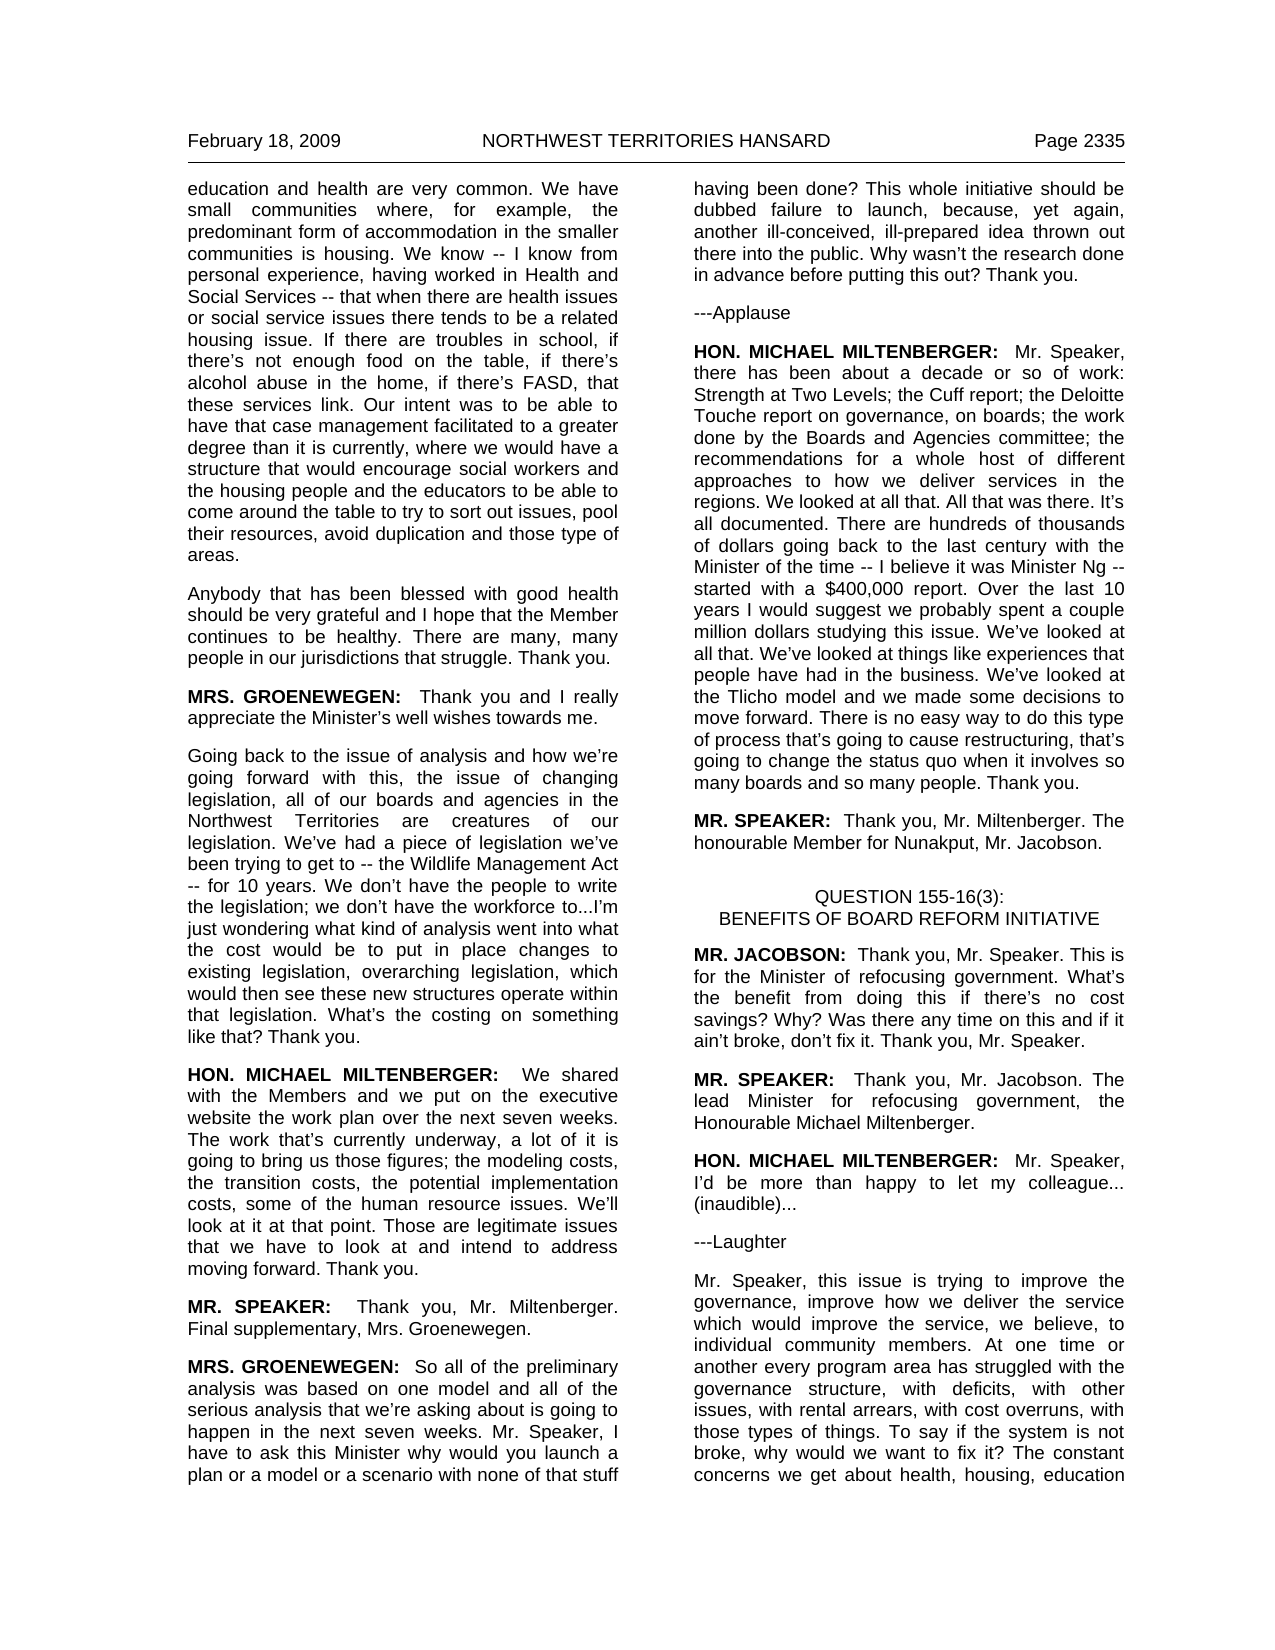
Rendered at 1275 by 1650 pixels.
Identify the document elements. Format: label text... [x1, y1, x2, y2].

text MR. SPEAKER: Thank you, Mr. Miltenberger. The honourable Member for Nunakput, Mr. Jacobson. [694, 810, 1125, 853]
text MRS. GROENEWEGEN: So all of the preliminary analysis was based on one model and all of the serious analysis that we’re asking about is going to happen in the next seven weeks. Mr. Speaker, I have to ask this Minister why would you launch a plan or a model or a scenario with none of that stuff having been done? This whole initiative should be dubbed failure to launch, because, yet again, another ill-conceived, ill-prepared idea thrown out there into the public. Why wasn’t the research done in advance before putting this out? Thank you. [187, 1356, 619, 1485]
text Anybody that has been blessed with good health should be very grateful and I hope that the Member continues to be healthy. There are many, many people in our jurisdictions that struggle. Thank you. [187, 582, 619, 669]
subtitle QUESTION 155-16(3): BENEFITS OF BOARD REFORM INITIATIVE [694, 886, 1125, 929]
text MRS. GROENEWEGEN: Thank you and I really appreciate the Minister’s well wishes towards me. [187, 685, 619, 728]
text Going back to the issue of analysis and how we’re going forward with this, the issue of changing legislation, all of our boards and agencies in the Northwest Territories are creatures of our legislation. We’ve had a piece of legislation we’ve been trying to get to -- the Wildlife Management Act -- for 10 years. We don’t have the people to write the legislation; we don’t have the workforce to...I’m just wondering what kind of analysis went into what the cost would be to put in place changes to existing legislation, overarching legislation, which would then see these new structures operate within that legislation. What’s the costing on something like that? Thank you. [187, 745, 619, 1047]
text MR. SPEAKER: Thank you, Mr. Jacobson. The lead Minister for refocusing government, the Honourable Michael Miltenberger. [694, 1068, 1125, 1133]
text HON. MICHAEL MILTENBERGER: Mr. Speaker, there has been about a decade or so of work: Strength at Two Levels; the Cuff report; the Deloitte Touche report on governance, on boards; the work done by the Boards and Agencies committee; the recommendations for a whole host of different approaches to how we deliver services in the regions. We looked at all that. All that was there. It’s all documented. There are hundreds of thousands of dollars going back to the last century with the Minister of the time -- I believe it was Minister Ng -- started with a $400,000 report. Over the last 10 years I would suggest we probably spent a couple million dollars studying this issue. We’ve looked at all that. We’ve looked at things like experiences that people have had in the business. We’ve looked at the Tlicho model and we made some decisions to move forward. There is no easy way to do this type of process that’s going to cause restructuring, that’s going to change the status quo when it involves so many boards and so many people. Thank you. [694, 340, 1125, 793]
text HON. MICHAEL MILTENBERGER: Mr. Speaker, I’d be more than happy to let my colleague...(inaudible)... [694, 1150, 1125, 1214]
text MR. JACOBSON: Thank you, Mr. Speaker. This is for the Minister of refocusing government. What’s the benefit from doing this if there’s no cost savings? Why? Was there any time on this and if it ain’t broke, don’t fix it. Thank you, Mr. Speaker. [694, 944, 1125, 1052]
text MRS. GROENEWEGEN: So all of the preliminary analysis was based on one model and all of the serious analysis that we’re asking about is going to happen in the next seven weeks. Mr. Speaker, I have to ask this Minister why would you launch a plan or a model or a scenario with none of that stuff having been done? This whole initiative should be dubbed failure to launch, because, yet again, another ill-conceived, ill-prepared idea thrown out there into the public. Why wasn’t the research done in advance before putting this out? Thank you. [694, 178, 1125, 286]
text MR. SPEAKER: Thank you, Mr. Miltenberger. Final supplementary, Mrs. Groenewegen. [187, 1296, 619, 1339]
text ---Applause [694, 302, 1125, 324]
text ---Laughter [694, 1231, 1125, 1253]
text HON. MICHAEL MILTENBERGER: We shared with the Members and we put on the executive website the work plan over the next seven weeks. The work that’s currently underway, a lot of it is going to bring us those figures; the modeling costs, the transition costs, the potential implementation costs, some of the human resource issues. We’ll look at it at that point. Those are legitimate issues that we have to look at and intend to address moving forward. Thank you. [187, 1064, 619, 1279]
